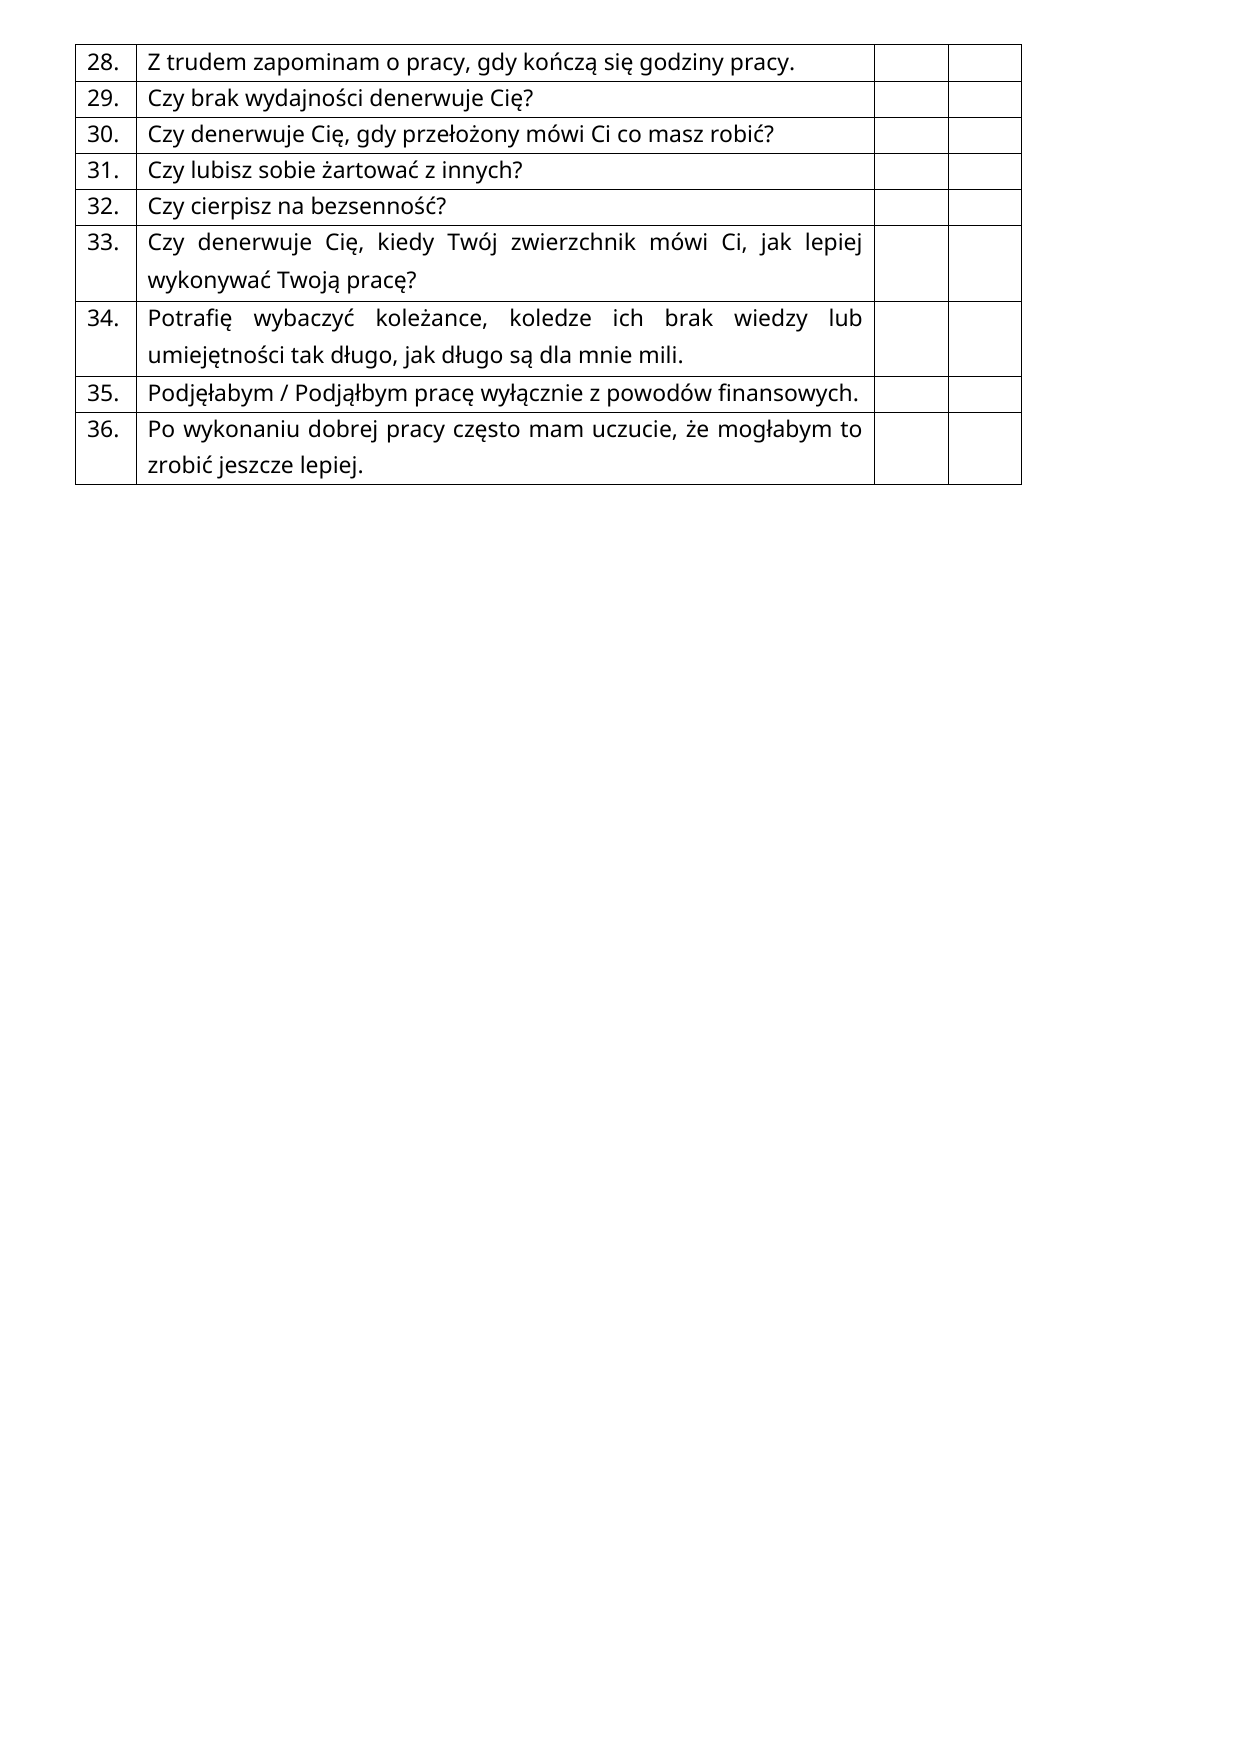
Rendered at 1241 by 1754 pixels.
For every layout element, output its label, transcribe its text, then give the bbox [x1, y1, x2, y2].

table_cell [875, 118, 948, 153]
table_cell [949, 226, 1021, 301]
table_cell Czy denerwuje Cię, kiedy Twój zwierzchnik mówi Ci, jak lepiej wykonywać Twoją pracę? [137, 226, 874, 301]
table_cell [875, 154, 948, 189]
table_cell 32. [76, 190, 136, 225]
table_cell [875, 190, 948, 225]
table_cell Czy denerwuje Cię, gdy przełożony mówi Ci co masz robić? [137, 118, 874, 153]
table_cell [875, 377, 948, 412]
table_cell [875, 45, 948, 81]
table_cell [875, 302, 948, 376]
table_cell [949, 377, 1021, 412]
table_cell 34. [76, 302, 136, 376]
table_cell 30. [76, 118, 136, 153]
table_cell Po wykonaniu dobrej pracy często mam uczucie, że mogłabym to zrobić jeszcze lepiej. [137, 413, 874, 484]
table_cell [875, 226, 948, 301]
table_cell Czy lubisz sobie żartować z innych? [137, 154, 874, 189]
table_cell Podjęłabym / Podjąłbym pracę wyłącznie z powodów finansowych. [137, 377, 874, 412]
table_cell 31. [76, 154, 136, 189]
table_cell [875, 413, 948, 484]
table_cell 36. [76, 413, 136, 484]
table_cell [949, 118, 1021, 153]
table_cell Czy brak wydajności denerwuje Cię? [137, 82, 874, 117]
table_cell 35. [76, 377, 136, 412]
table_cell Czy cierpisz na bezsenność? [137, 190, 874, 225]
table_cell 28. [76, 45, 136, 81]
table_cell Potrafię wybaczyć koleżance, koledze ich brak wiedzy lub umiejętności tak długo, jak długo są dla mnie mili. [137, 302, 874, 376]
table_cell [949, 45, 1021, 81]
table_cell [875, 82, 948, 117]
table_cell [949, 302, 1021, 376]
table_cell Z trudem zapominam o pracy, gdy kończą się godziny pracy. [137, 45, 874, 81]
table_cell [949, 190, 1021, 225]
table_cell [949, 413, 1021, 484]
table_cell 33. [76, 226, 136, 301]
table_cell 29. [76, 82, 136, 117]
table_cell [949, 154, 1021, 189]
table_cell [949, 82, 1021, 117]
